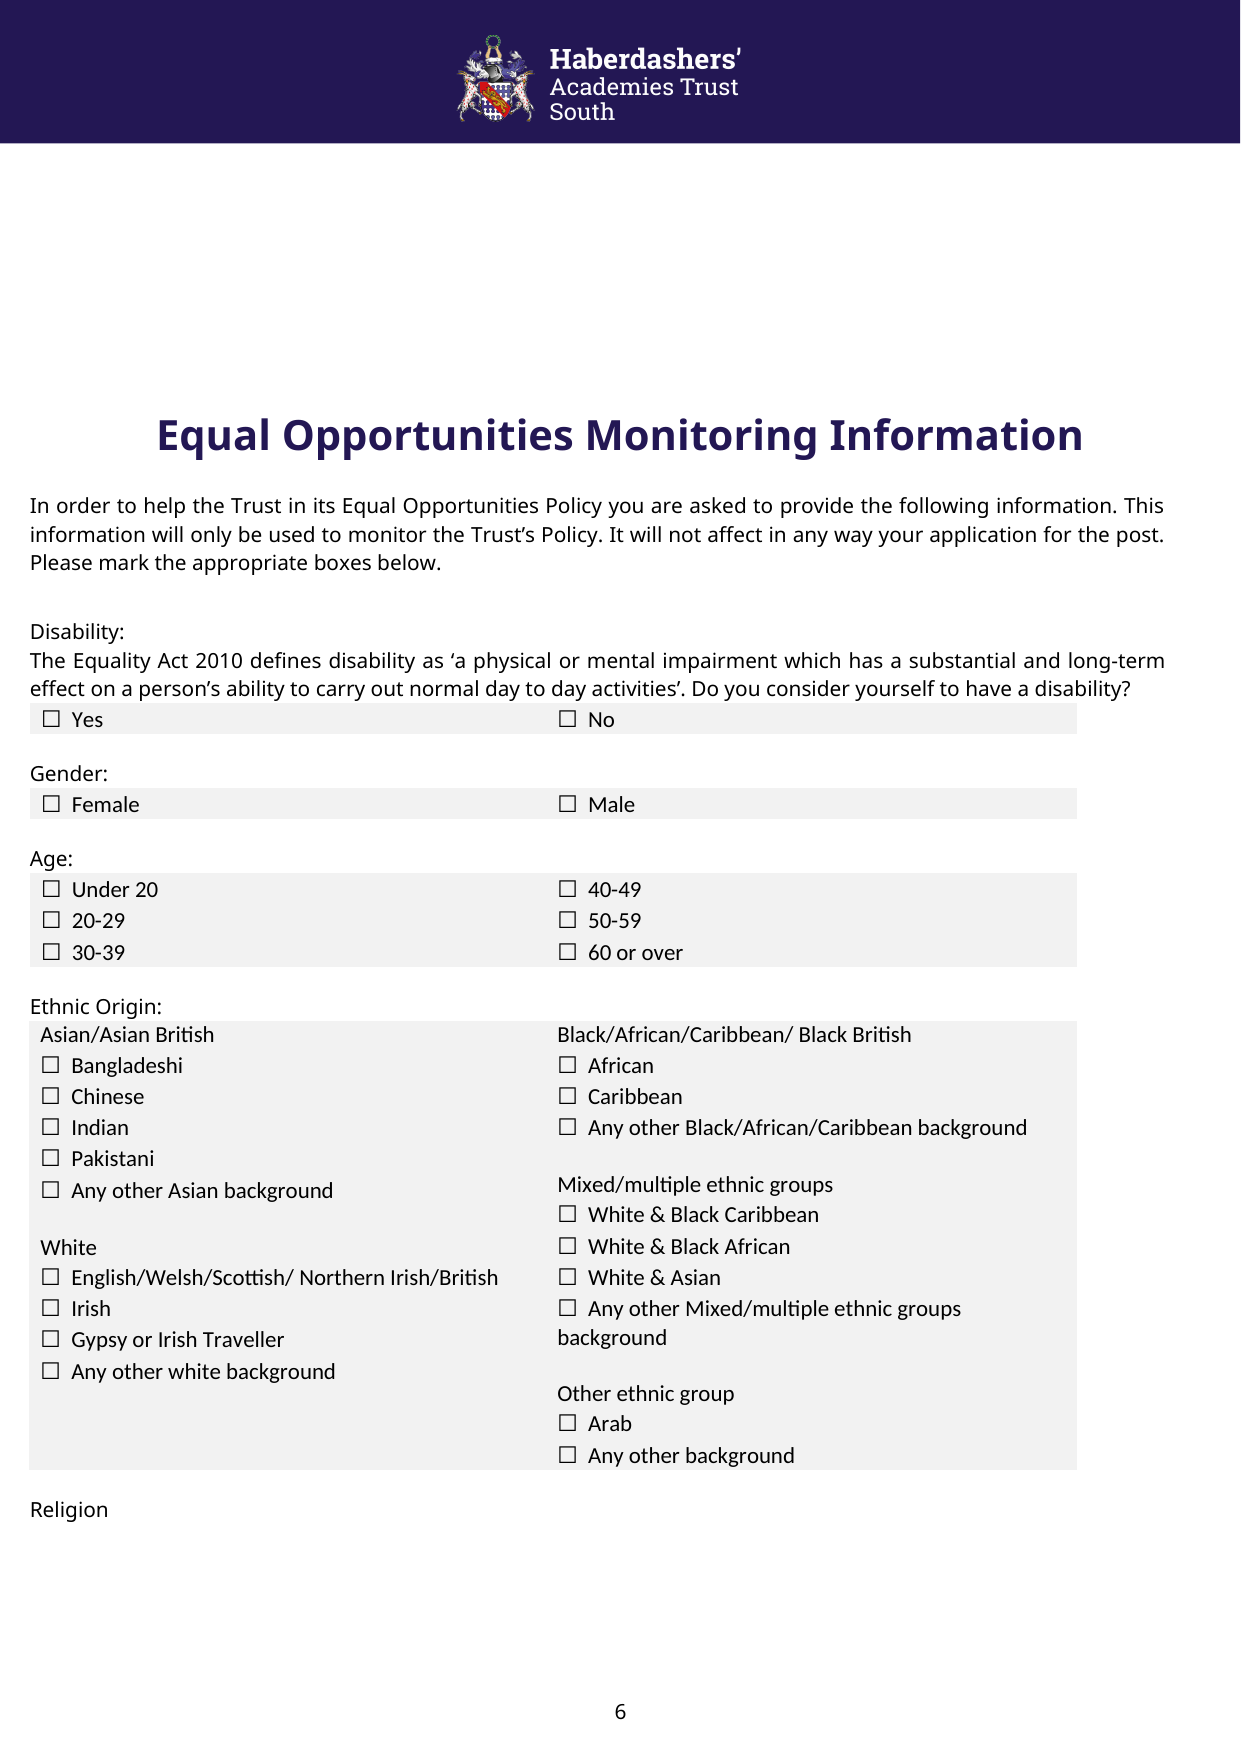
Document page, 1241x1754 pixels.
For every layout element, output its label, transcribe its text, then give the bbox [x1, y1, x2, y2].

text Religion [29, 1495, 1167, 1524]
table_header 40-49 50-59 60 or over [546, 873, 1077, 967]
table_header Yes [30, 703, 546, 734]
text Disability: [29, 617, 1167, 646]
text Equal Opportunities Monitoring Information [74, 406, 1167, 463]
table_header Black/African/Caribbean/ Black British African Caribbean Any other Black/African/Caribbean background Mixed/multiple ethnic groups White & Black Caribbean White & Black African White & Asian Any other Mixed/multiple ethnic groups background Other ethnic group Arab Any other background [546, 1021, 1077, 1470]
text Gender: [15, 759, 1167, 788]
table_header No [546, 703, 1077, 734]
text Age: [15, 844, 1167, 873]
table_header Asian/Asian British Bangladeshi Chinese Indian Pakistani Any other Asian background White English/Welsh/Scottish/ Northern Irish/British Irish Gypsy or Irish Traveller Any other white background [29, 1021, 546, 1470]
table_header Female [30, 788, 546, 819]
table_header Under 20 20-29 30-39 [30, 873, 546, 967]
picture [456, 35, 741, 122]
text Ethnic Origin: [15, 992, 1167, 1021]
table_header Male [546, 788, 1077, 819]
text In order to help the Trust in its Equal Opportunities Policy you are asked to provide the following information. This information will only be used to monitor the Trust’s Policy. It will not affect in any way your application for the post. Please mark the appropriate boxes below. [29, 491, 1167, 577]
text The Equality Act 2010 defines disability as ‘a physical or mental impairment which has a substantial and long-term effect on a person’s ability to carry out normal day to day activities’. Do you consider yourself to have a disability? [29, 646, 1167, 703]
